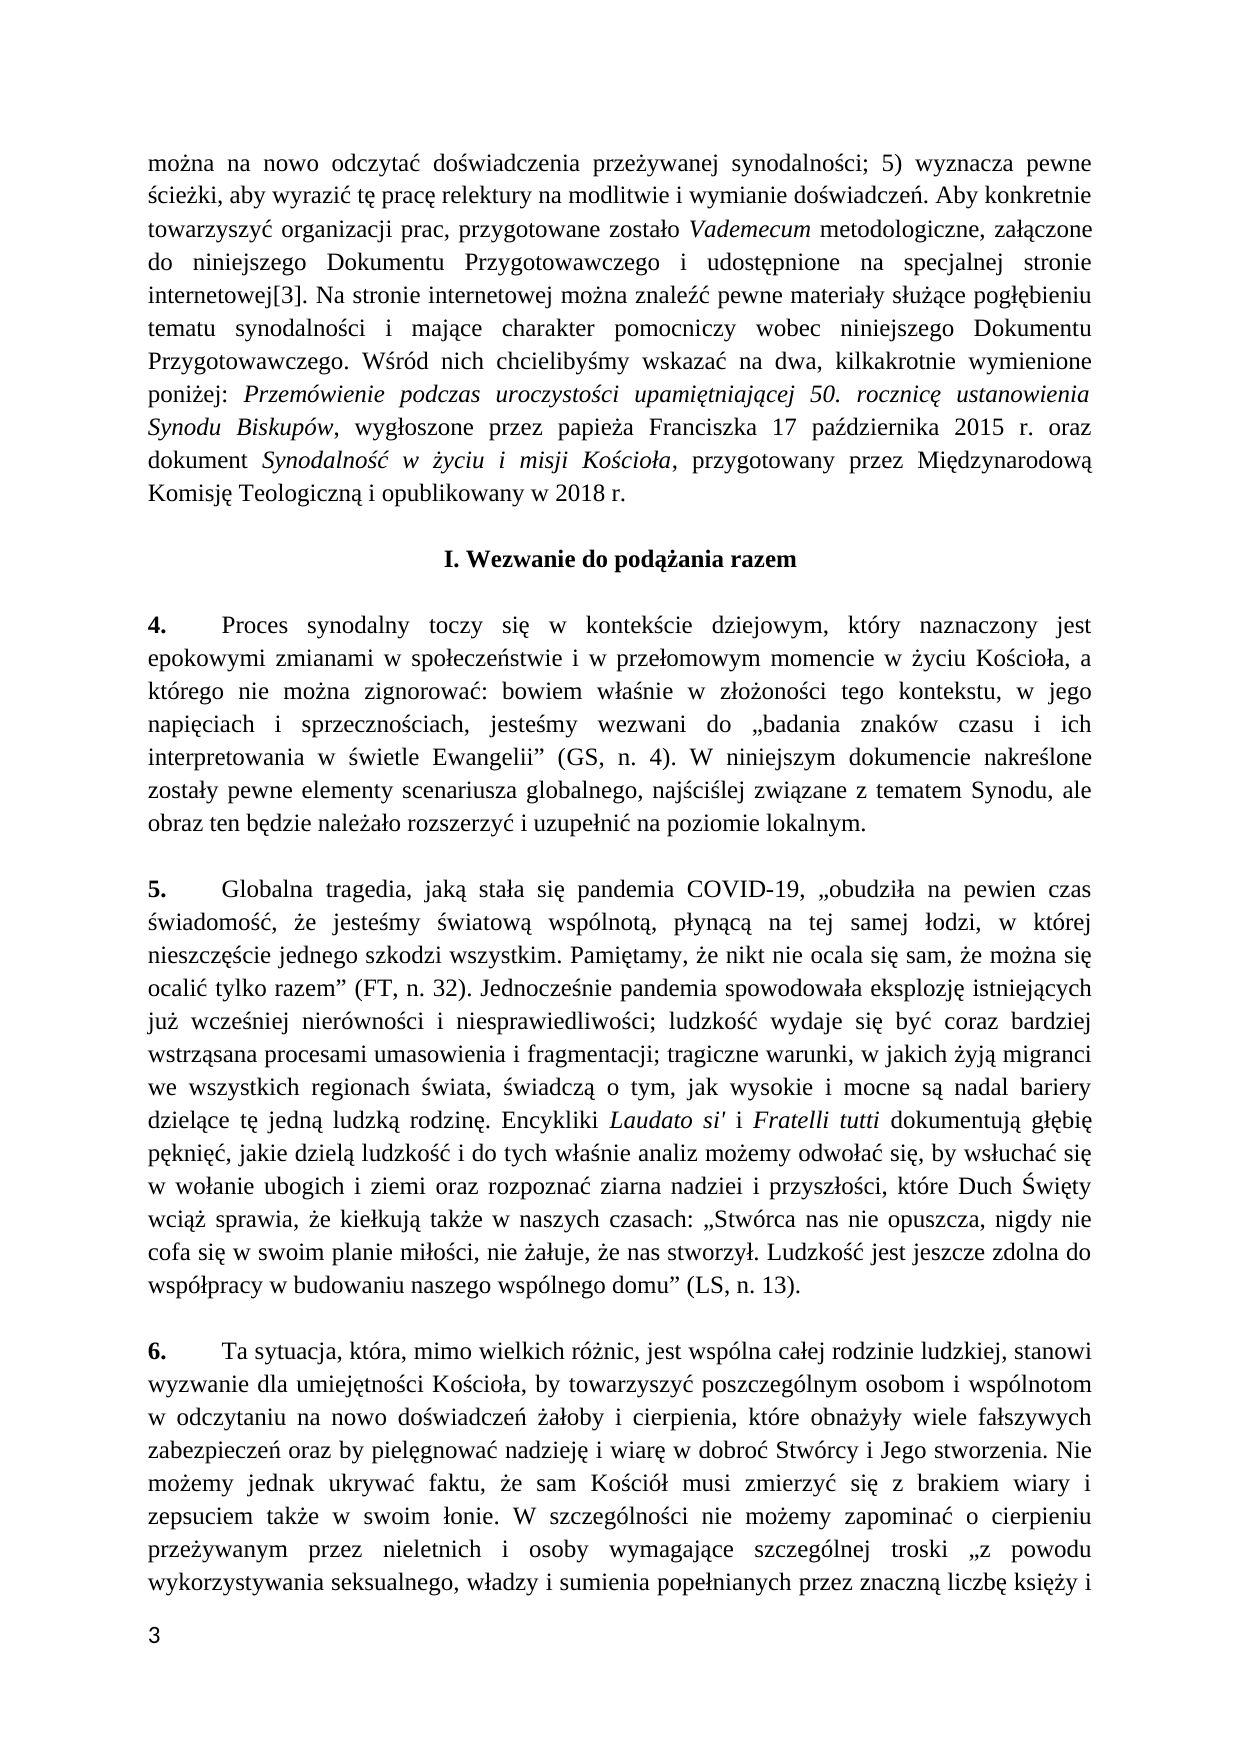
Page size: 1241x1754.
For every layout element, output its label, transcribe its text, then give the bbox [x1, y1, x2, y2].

text 4. Proces synodalny toczy się w kontekście dziejowym, który naznaczony jest epokowymi zmianami w społeczeństwie i w przełomowym momencie w życiu Kościoła, a którego nie można zignorować: bowiem właśnie w złożoności tego kontekstu, w jego napięciach i sprzecznościach, jesteśmy wezwani do „badania znaków czasu i ich interpretowania w świetle Ewangelii” (GS, n. 4). W niniejszym dokumencie nakreślone zostały pewne elementy scenariusza globalnego, najściślej związane z tematem Synodu, ale obraz ten będzie należało rozszerzyć i uzupełnić na poziomie lokalnym. [148, 610, 1093, 837]
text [148, 1336, 1093, 1596]
text I. Wezwanie do podążania razem [148, 544, 1093, 573]
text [148, 148, 1093, 507]
text 5. Globalna tragedia, jaką stała się pandemia COVID-19, „obudziła na pewien czas świadomość, że jesteśmy światową wspólnotą, płynącą na tej samej łodzi, w której nieszczęście jednego szkodzi wszystkim. Pamiętamy, że nikt nie ocala się sam, że można się ocalić tylko razem” (FT, n. 32). Jednocześnie pandemia spowodowała eksplozję istniejących już wcześniej nierówności i niesprawiedliwości; ludzkość wydaje się być coraz bardziej wstrząsana procesami umasowienia i fragmentacji; tragiczne warunki, w jakich żyją migranci we wszystkich regionach świata, świadczą o tym, jak wysokie i mocne są nadal bariery dzielące tę jedną ludzką rodzinę. Encykliki Laudato si' i Fratelli tutti dokumentują głębię pęknięć, jakie dzielą ludzkość i do tych właśnie analiz możemy odwołać się, by wsłuchać się w wołanie ubogich i ziemi oraz rozpoznać ziarna nadziei i przyszłości, które Duch Święty wciąż sprawia, że kiełkują także w naszych czasach: „Stwórca nas nie opuszcza, nigdy nie cofa się w swoim planie miłości, nie żałuje, że nas stworzył. Ludzkość jest jeszcze zdolna do współpracy w budowaniu naszego wspólnego domu” (LS, n. 13). [148, 874, 1093, 1299]
